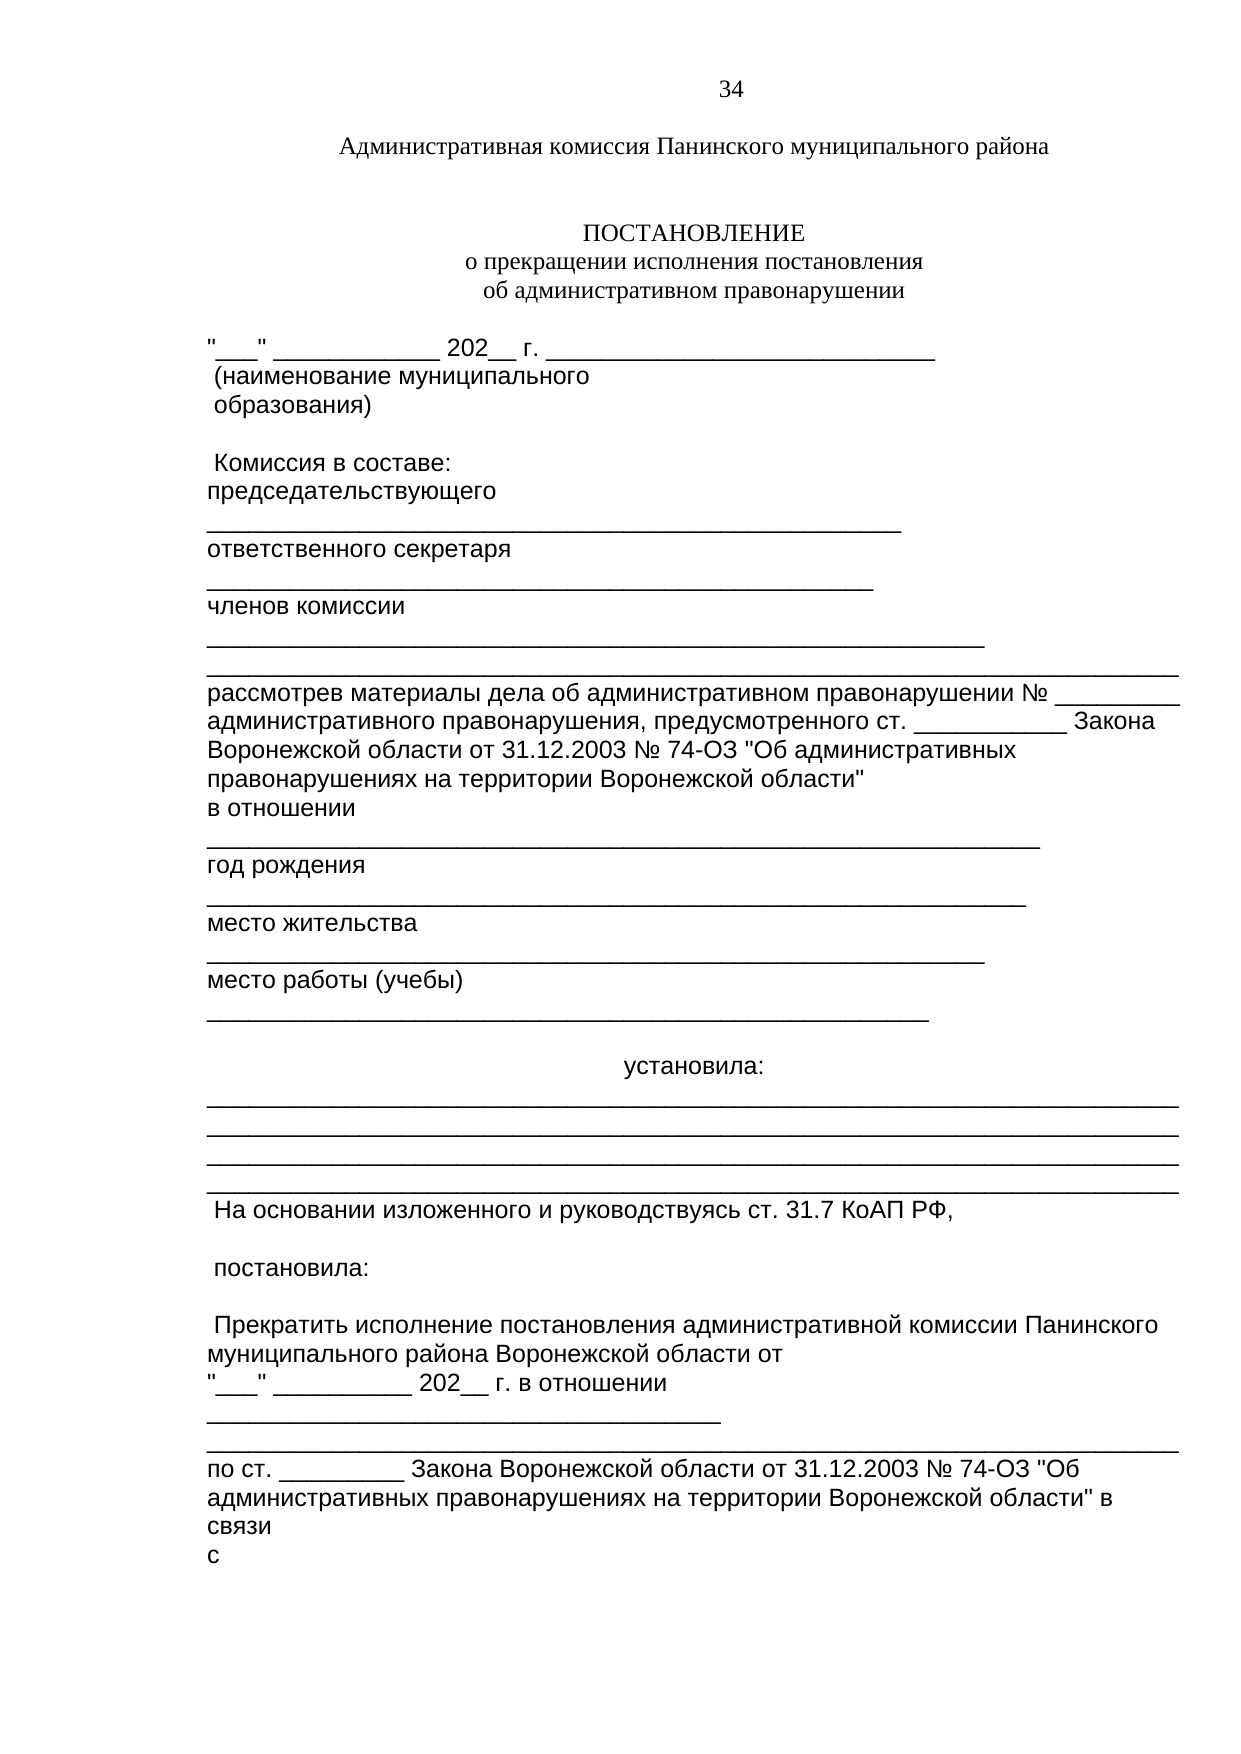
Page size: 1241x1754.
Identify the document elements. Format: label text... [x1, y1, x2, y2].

text Административная комиссия Панинского муниципального района [207, 131, 1181, 160]
text административного правонарушения, предусмотренного ст. ___________ Закона [207, 706, 1181, 735]
text ____________________________________________________________________________________________________________________________________________ [207, 1138, 1181, 1195]
text "___" __________ 202__ г. в отношении _____________________________________ [207, 1368, 1181, 1425]
text правонарушениях на территории Воронежской области" [207, 764, 1181, 793]
text ______________________________________________________________________ [207, 1109, 1181, 1138]
text административных правонарушениях на территории Воронежской области" в связи [207, 1483, 1181, 1540]
text "___" ____________ 202__ г. ____________________________ [207, 333, 1181, 361]
text (наименование муниципального [207, 361, 1181, 390]
text о прекращении исполнения постановления [207, 246, 1181, 275]
text ______________________________________________________________________ [207, 1425, 1181, 1454]
text постановила: [207, 1253, 1181, 1281]
text об административном правонарушении [207, 275, 1181, 304]
text Прекратить исполнение постановления административной комиссии Панинского муниципального района Воронежской области от [207, 1310, 1181, 1368]
text год рождения ___________________________________________________________ [207, 850, 1181, 908]
text Комиссия в составе: [207, 448, 1181, 476]
text в отношении ____________________________________________________________ [207, 793, 1181, 850]
text по ст. _________ Закона Воронежской области от 31.12.2003 № 74-ОЗ "Об [207, 1454, 1181, 1483]
text На основании изложенного и руководствуясь ст. 31.7 КоАП РФ, [207, 1195, 1181, 1224]
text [207, 1540, 1181, 1569]
text ПОСТАНОВЛЕНИЕ [207, 218, 1181, 246]
text ответственного секретаря ________________________________________________ [207, 534, 1181, 591]
text образования) [207, 390, 1181, 419]
text ______________________________________________________________________рассмотрев материалы дела об административном правонарушении № _________ [207, 649, 1181, 706]
text установила: [207, 1051, 1181, 1080]
text ______________________________________________________________________ [207, 1080, 1181, 1109]
text место работы (учебы) ____________________________________________________ [207, 965, 1181, 1023]
text председательствующего __________________________________________________ [207, 476, 1181, 534]
text членов комиссии ________________________________________________________ [207, 591, 1181, 649]
text место жительства ________________________________________________________ [207, 908, 1181, 965]
text Воронежской области от 31.12.2003 № 74-ОЗ "Об административных [207, 735, 1181, 764]
